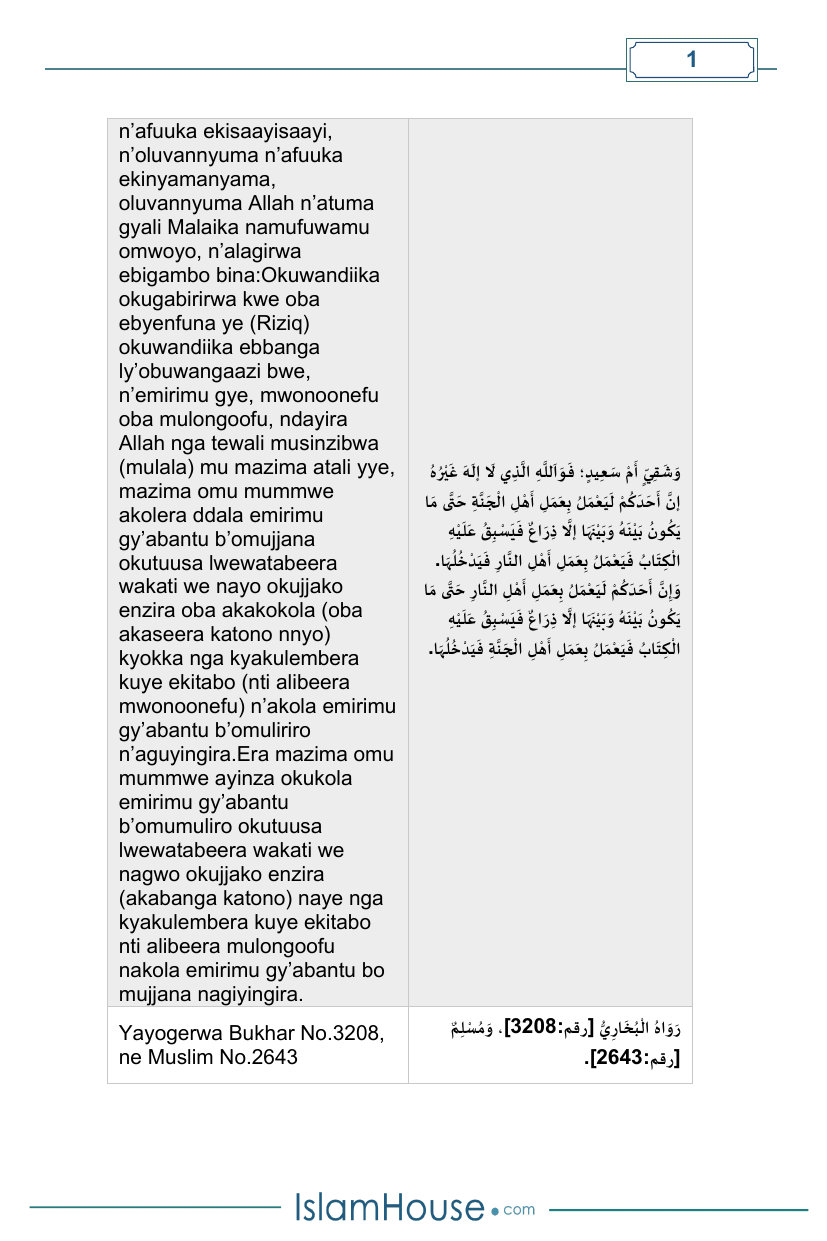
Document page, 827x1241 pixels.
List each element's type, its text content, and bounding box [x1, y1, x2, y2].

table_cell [409, 119, 692, 1006]
table_cell Yayogerwa Bukhar No.3208, ne Muslim No.2643 [108, 1007, 408, 1082]
picture [288, 1187, 809, 1228]
picture [22, 1186, 282, 1224]
table_cell رَوَاهُ الْبُخَارِيُّ [رقم:3208]، وَمُسْلِمٌ [رقم:2643]. [409, 1007, 692, 1082]
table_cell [108, 119, 408, 1006]
